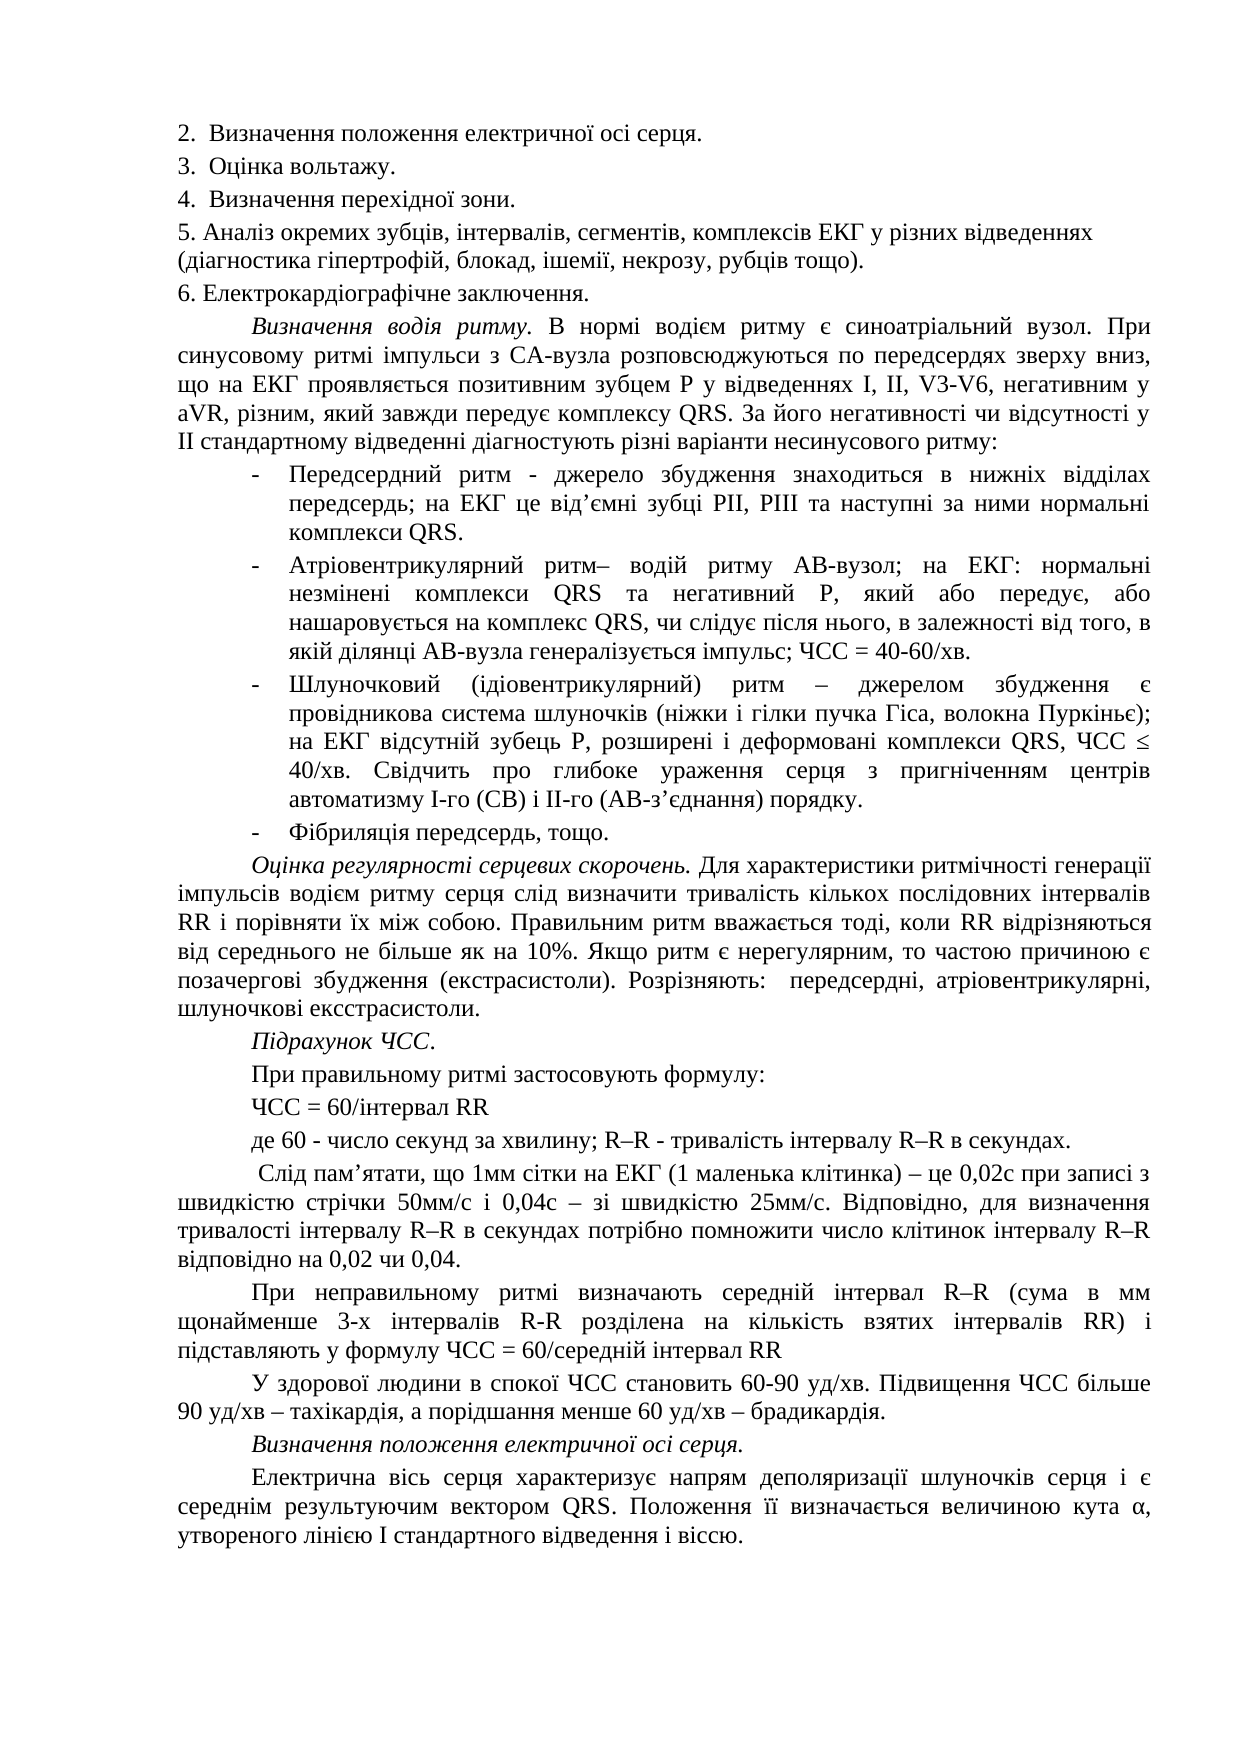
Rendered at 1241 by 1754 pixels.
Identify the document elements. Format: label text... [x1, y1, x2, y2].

text Оцінка регулярності серцевих скорочень. Для характеристики ритмічності генерації імпульсів водієм ритму серця слід визначити тривалість кількох послідовних інтервалів RR і порівняти їх між собою. Правильним ритм вважається тоді, коли RR відрізняються від середнього не більше як на 10%. Якщо ритм є нерегулярним, то частою причиною є позачергові збудження (екстрасистоли). Розрізняють: передсердні, атріовентрикулярні, шлуночкові ексстрасистоли. [177, 850, 1152, 1022]
text 6. Електрокардіографічне заключення. [177, 278, 1152, 307]
text ЧСС = 60/інтервал RR [177, 1092, 1152, 1121]
text При неправильному ритмі визначають середній інтервал R–R (сума в мм щонайменше 3-х інтервалів R-R розділена на кількість взятих інтервалів RR) і підставляють у формулу ЧСС = 60/середній інтервал RR [177, 1277, 1152, 1363]
text 4. Визначення перехідної зони. [177, 184, 1152, 213]
text При правильному ритмі застосовують формулу: [177, 1059, 1152, 1088]
text 5. Аналіз окремих зубців, інтервалів, сегментів, комплексів ЕКГ у різних відведеннях (діагностика гіпертрофій, блокад, ішемії, некрозу, рубців тощо). [177, 217, 1152, 274]
text У здорової людини в спокої ЧСС становить 60-90 уд/хв. Підвищення ЧСС більше 90 уд/хв – тахікардія, а порідшання менше 60 уд/хв – брадикардія. [177, 1368, 1152, 1425]
text Визначення водія ритму. В нормі водієм ритму є синоатріальний вузол. При синусовому ритмі імпульси з СА-вузла розповсюджуються по передсердях зверху вниз, що на ЕКГ проявляється позитивним зубцем Р у відведеннях І, ІІ, V3-V6, негативним у aVR, різним, який завжди передує комплексу QRS. За його негативності чи відсутності у ІІ стандартному відведенні діагностують різні варіанти несинусового ритму: [177, 311, 1152, 455]
text 3. Оцінка вольтажу. [177, 151, 1152, 180]
list Атріовентрикулярний ритм– водій ритму АВ-вузол; на ЕКГ: нормальні незмінені комплекси QRS та негативний Р, який або передує, або нашаровується на комплекс QRS, чи слідує після нього, в залежності від того, в якій ділянці АВ-вузла генералізується імпульс; ЧСС = 40-60/хв. [251, 550, 1152, 665]
text Слід пам’ятати, що 1мм сітки на ЕКГ (1 маленька клітинка) – це 0,02с при записі з швидкістю стрічки 50мм/с і 0,04с – зі швидкістю 25мм/с. Відповідно, для визначення тривалості інтервалу R–R в секундах потрібно помножити число клітинок інтервалу R–R відповідно на 0,02 чи 0,04. [177, 1158, 1152, 1273]
text Визначення положення електричної осі серця. [177, 1429, 1152, 1458]
text де 60 - число секунд за хвилину; R–R - тривалість інтервалу R–R в секундах. [177, 1125, 1152, 1154]
text Електрична вісь серця характеризує напрям деполяризації шлуночків серця і є середнім результуючим вектором QRS. Положення її визначається величиною кута α, утвореного лінією І стандартного відведення і віссю. [177, 1462, 1152, 1548]
text Підрахунок ЧСС. [177, 1026, 1152, 1055]
list Шлуночковий (ідіовентрикулярний) ритм – джерелом збудження є провідникова система шлуночків (ніжки і гілки пучка Гіса, волокна Пуркіньє); на ЕКГ відсутній зубець Р, розширені і деформовані комплекси QRS, ЧСС ≤ 40/хв. Свідчить про глибоке ураження серця з пригніченням центрів автоматизму І-го (СВ) і ІІ-го (АВ-з’єднання) порядку. [251, 669, 1152, 813]
text 2. Визначення положення електричної осі серця. [177, 118, 1152, 147]
list Передсердний ритм - джерело збудження знаходиться в нижніх відділах передсердь; на ЕКГ це від’ємні зубці РІІ, РІІІ та наступні за ними нормальні комплекси QRS. [251, 459, 1152, 546]
list Фібриляція передсердь, тощо. [251, 817, 1152, 846]
